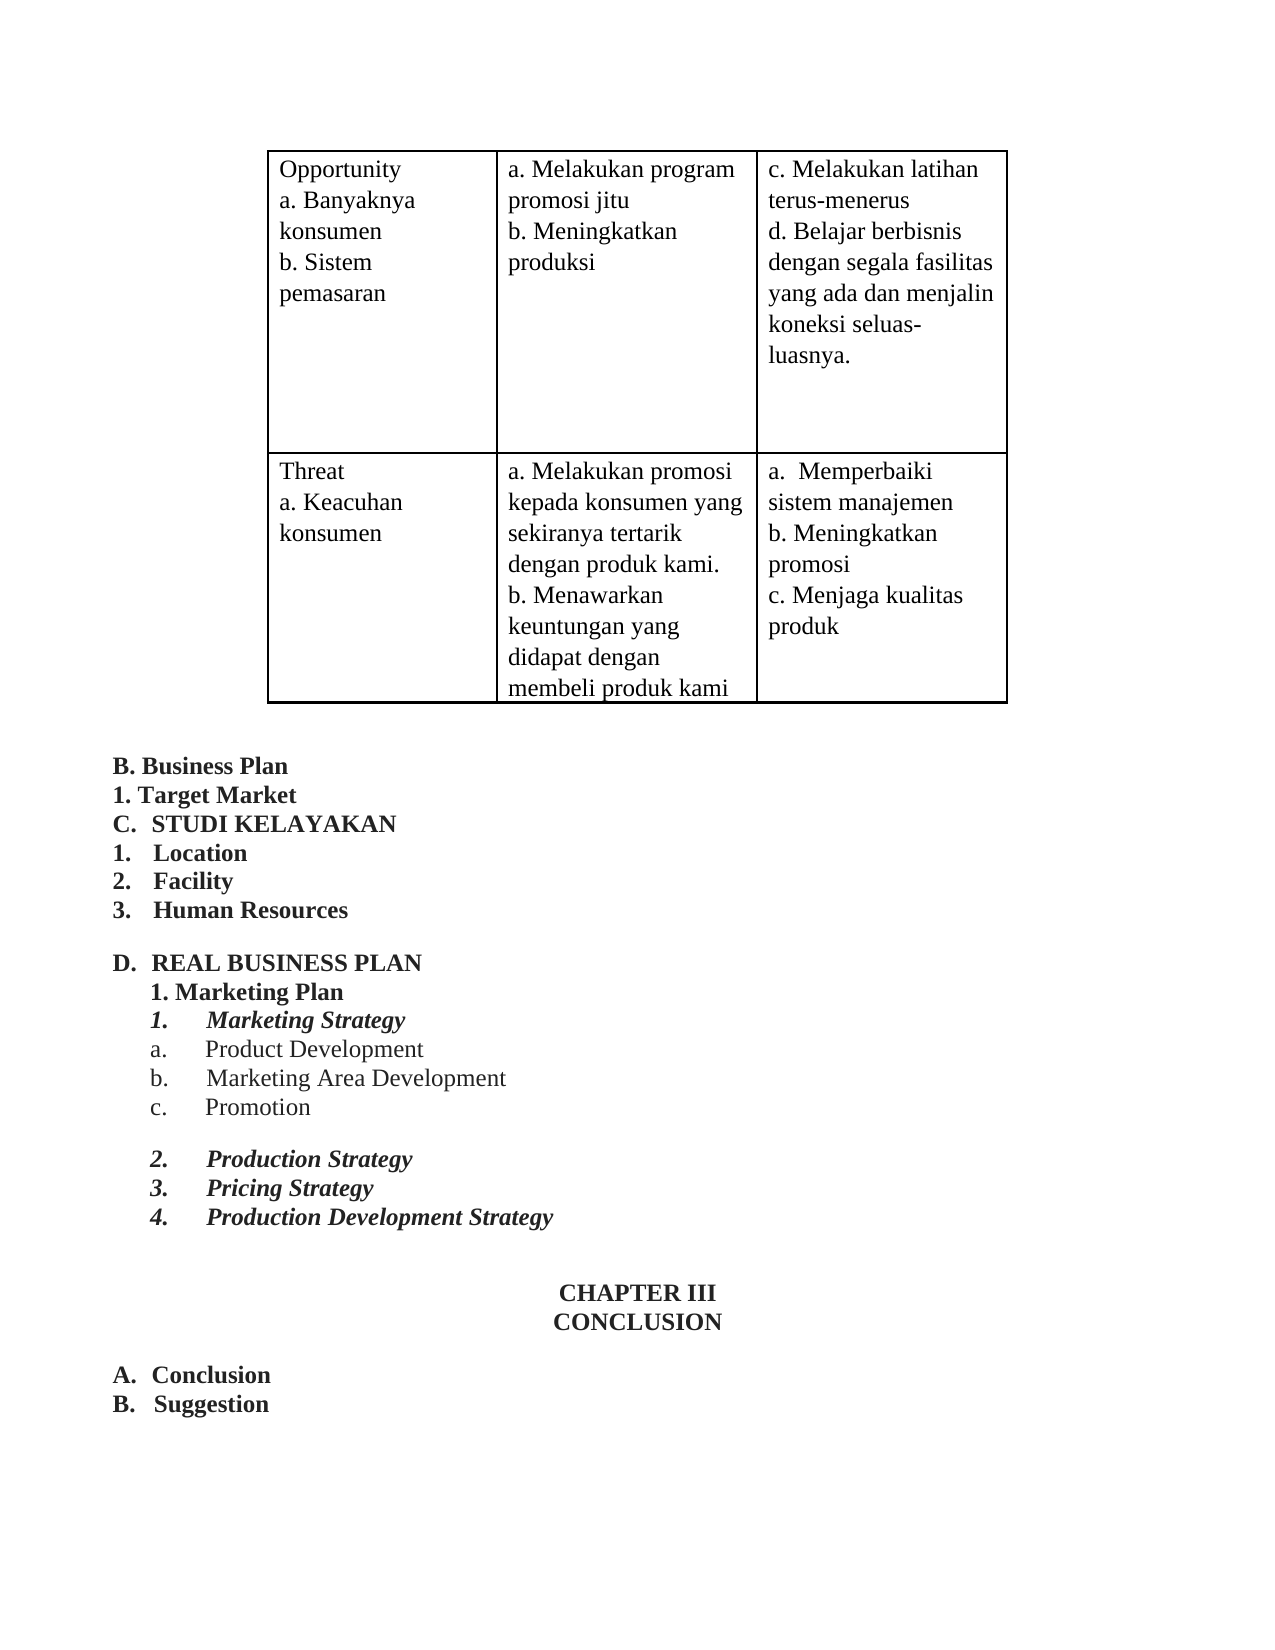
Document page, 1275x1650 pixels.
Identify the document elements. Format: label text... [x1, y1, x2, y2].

table_cell a. Melakukan program promosi jitu b. Meningkatkan produksi [498, 152, 756, 452]
text D. REAL BUSINESS PLAN [112, 948, 1125, 977]
table_cell c. Melakukan latihan terus-menerus d. Belajar berbisnis dengan segala fasilitas yang ada dan menjalin koneksi seluas-luasnya. [758, 152, 1006, 452]
text 1. Marketing Strategy [150, 1005, 1125, 1034]
text 4. Production Development Strategy [150, 1202, 1125, 1231]
text CONCLUSION [150, 1307, 1125, 1336]
text C. STUDI KELAYAKAN [112, 809, 1125, 838]
text 2. Facility [112, 866, 1125, 895]
text 3. Human Resources [112, 895, 1125, 924]
table_cell a. Melakukan promosi kepada konsumen yang sekiranya tertarik dengan produk kami. b. Menawarkan keuntungan yang didapat dengan membeli produk kami [498, 454, 756, 701]
text 1. Marketing Plan [150, 977, 1125, 1005]
text B. Suggestion [112, 1389, 1125, 1417]
text 1. Target Market [112, 780, 1125, 809]
text B. Business Plan [112, 751, 1125, 780]
text 2. Production Strategy [150, 1144, 1125, 1173]
text a. Product Development [150, 1034, 1125, 1063]
table_cell a. Memperbaiki sistem manajemen b. Meningkatkan promosi c. Menjaga kualitas produk [758, 454, 1006, 701]
table_cell Threat a. Keacuhan konsumen [269, 454, 496, 701]
text c. Promotion [150, 1092, 1125, 1120]
table_cell Opportunity a. Banyaknya konsumen b. Sistem pemasaran [269, 152, 496, 452]
text A. Conclusion [112, 1360, 1125, 1389]
text 1. Location [112, 838, 1125, 866]
text 3. Pricing Strategy [150, 1173, 1125, 1202]
text b. Marketing Area Development [150, 1063, 1125, 1092]
text CHAPTER III [150, 1278, 1125, 1307]
